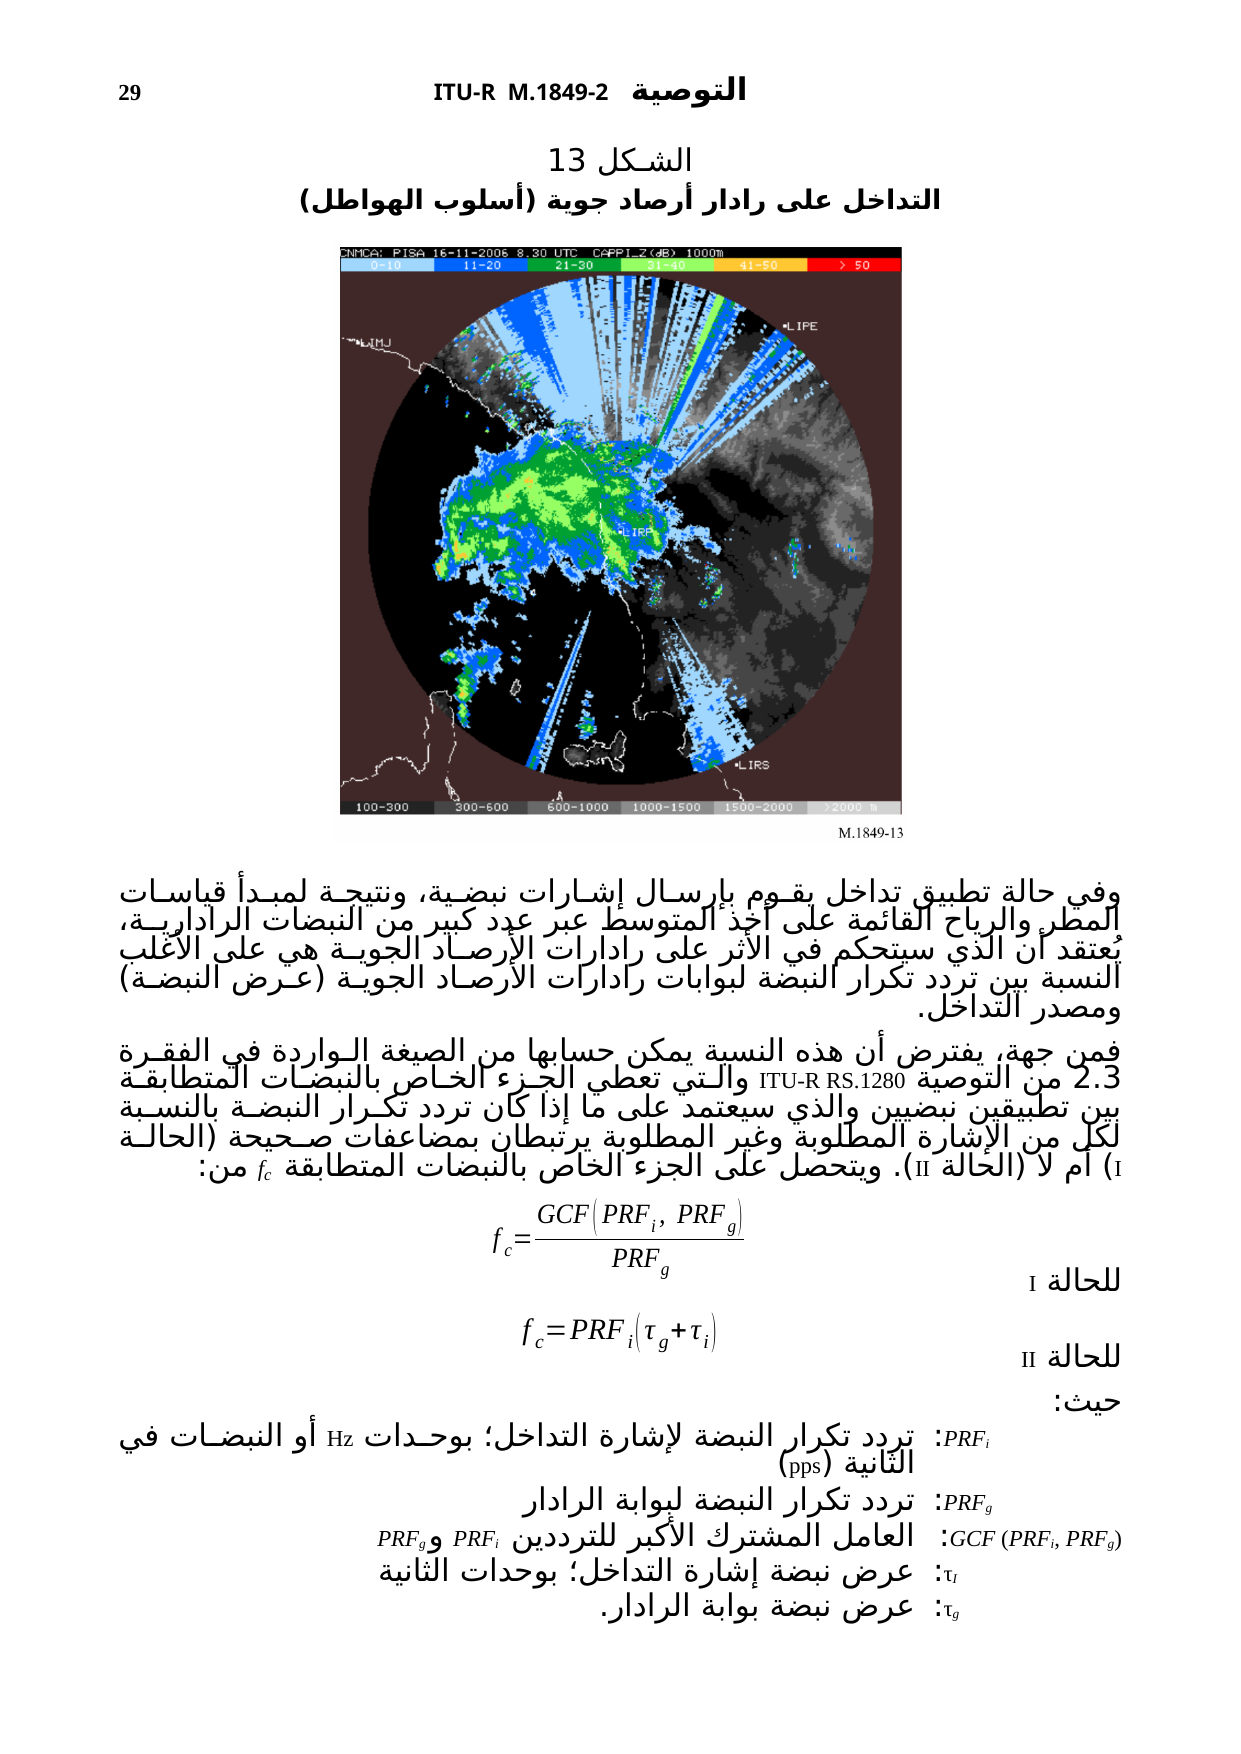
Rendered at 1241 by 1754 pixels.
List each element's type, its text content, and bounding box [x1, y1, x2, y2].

title التداخل على رادار أرصاد جوية (أسلوب الهواطل) [118, 189, 407, 214]
text الشـكل 13 [118, 148, 1122, 177]
text PRFg: تردد تكرار النبضة لبوابة الرادار [813, 1487, 1122, 1517]
text للحالة II [118, 1312, 1122, 1375]
text τg: عرض نبضة بوابة الرادار. [118, 1593, 676, 1622]
text PRFg: تردد تكرار النبضة لبوابة الرادار [574, 1487, 678, 1517]
text PRFi: تردد تكرار النبضة لإشارة التداخل؛ بوحدات Hz أو النبضات في الثانية (pps) [118, 1423, 1122, 1481]
text τI: عرض نبضة إشارة التداخل؛ بوحدات الثانية [118, 1558, 1122, 1587]
text τg: عرض نبضة بوابة الرادار. [663, 1593, 1122, 1622]
text حيث: [118, 1388, 1122, 1417]
title وفي حالة تطبيق تداخل يقوم بإرسال إشارات نبضية، ونتيجة لمبدأ قياسات المطر والرياح القائمة على أخذ المتوسط عبر عدد كبير من النبضات الرادارية، يُعتقد أن الذي سيتحكم في الأثر على رادارات الأرصاد الجوية هي على الأغلب النسبة بين تردد تكرار النبضة لبوابات رادارات الأرصاد الجوية (عرض النبضة) ومصدر التداخل. [118, 879, 1122, 1025]
picture [332, 239, 908, 842]
title التداخل على رادار أرصاد جوية (أسلوب الهواطل) [472, 189, 1122, 214]
text GCF (PRFi, PRFg): العامل المشترك الأكبر للترددين PRFi وPRFg [739, 1523, 1122, 1552]
text فمن جهة، يفترض أن هذه النسبة يمكن حسابها من الصيغة الواردة في الفقرة 2.3 من التوصية ITU-R RS.1280 والتي تعطي الجزء الخاص بالنبضات المتطابقة بين تطبيقين نبضيين والذي سيعتمد على ما إذا كان تردد تكرار النبضة بالنسبة لكل من الإشارة المطلوبة وغير المطلوبة يرتبطان بمضاعفات صحيحة (الحالة I) أم لا (الحالة II). ويتحصل على الجزء الخاص بالنبضات المتطابقة fc من: [118, 1038, 1122, 1184]
text PRFg: تردد تكرار النبضة لبوابة الرادار [655, 1487, 837, 1517]
text PRFg: تردد تكرار النبضة لبوابة الرادار [118, 1487, 590, 1517]
text GCF (PRFi, PRFg): العامل المشترك الأكبر للترددين PRFi وPRFg [118, 1523, 601, 1552]
text للحالة I [118, 1197, 1122, 1299]
text GCF (PRFi, PRFg): العامل المشترك الأكبر للترددين PRFi وPRFg [635, 1523, 807, 1552]
